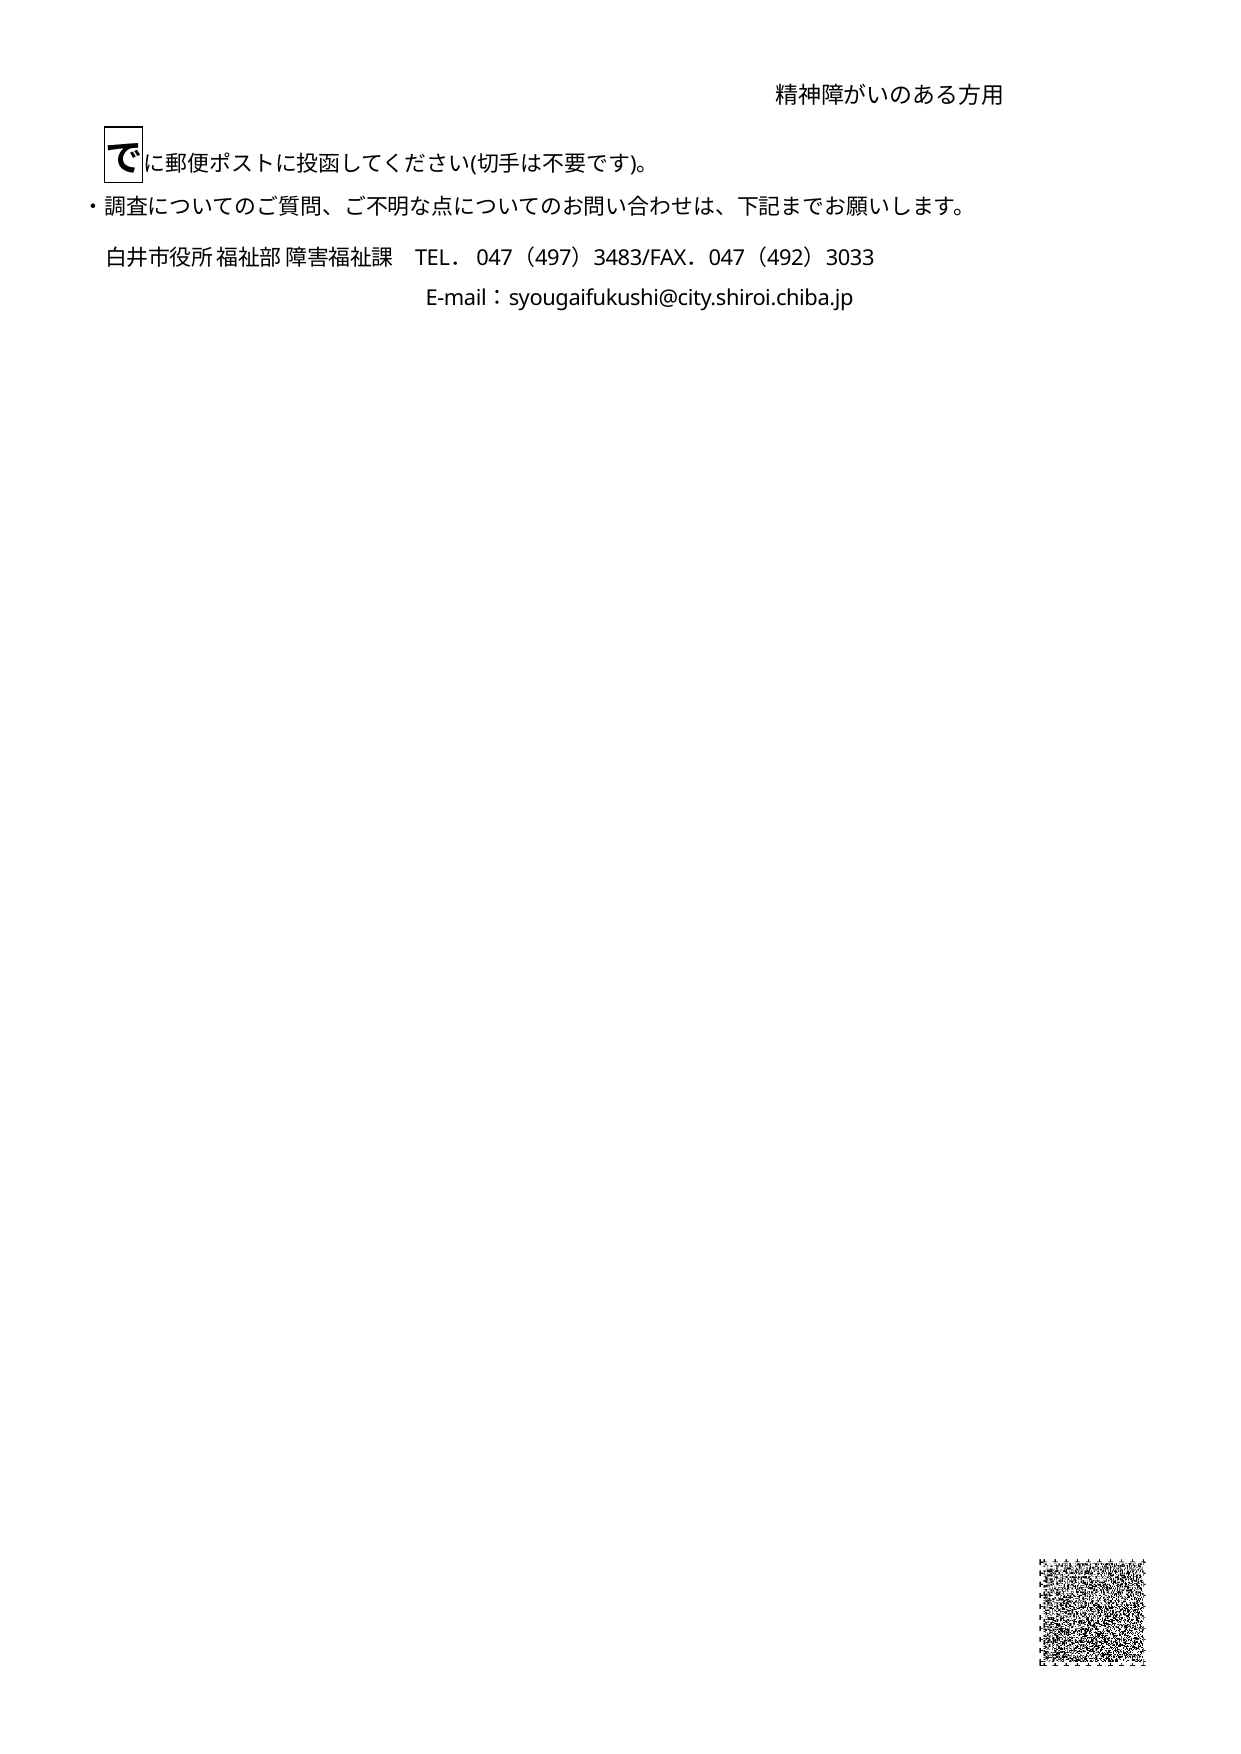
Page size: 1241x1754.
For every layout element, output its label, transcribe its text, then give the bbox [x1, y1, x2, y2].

picture [1039, 1559, 1146, 1666]
text 白井市役所 福祉部 障害福祉課 TEL． 047（497）3483/FAX．047（492）3033 [105, 239, 1004, 272]
text ・調査についてのご質問、ご不明な点についてのお問い合わせは、下記までお願いします。 [82, 188, 1004, 222]
text ・記入の終わった調査票は、同封の返信用封筒に入れ、＊月＊＊日（金）までに郵便ポストに投函してください(切手は不要です)。 [82, 121, 1004, 188]
text E-mail：syougaifukushi@city.shiroi.chiba.jp [59, 279, 898, 313]
